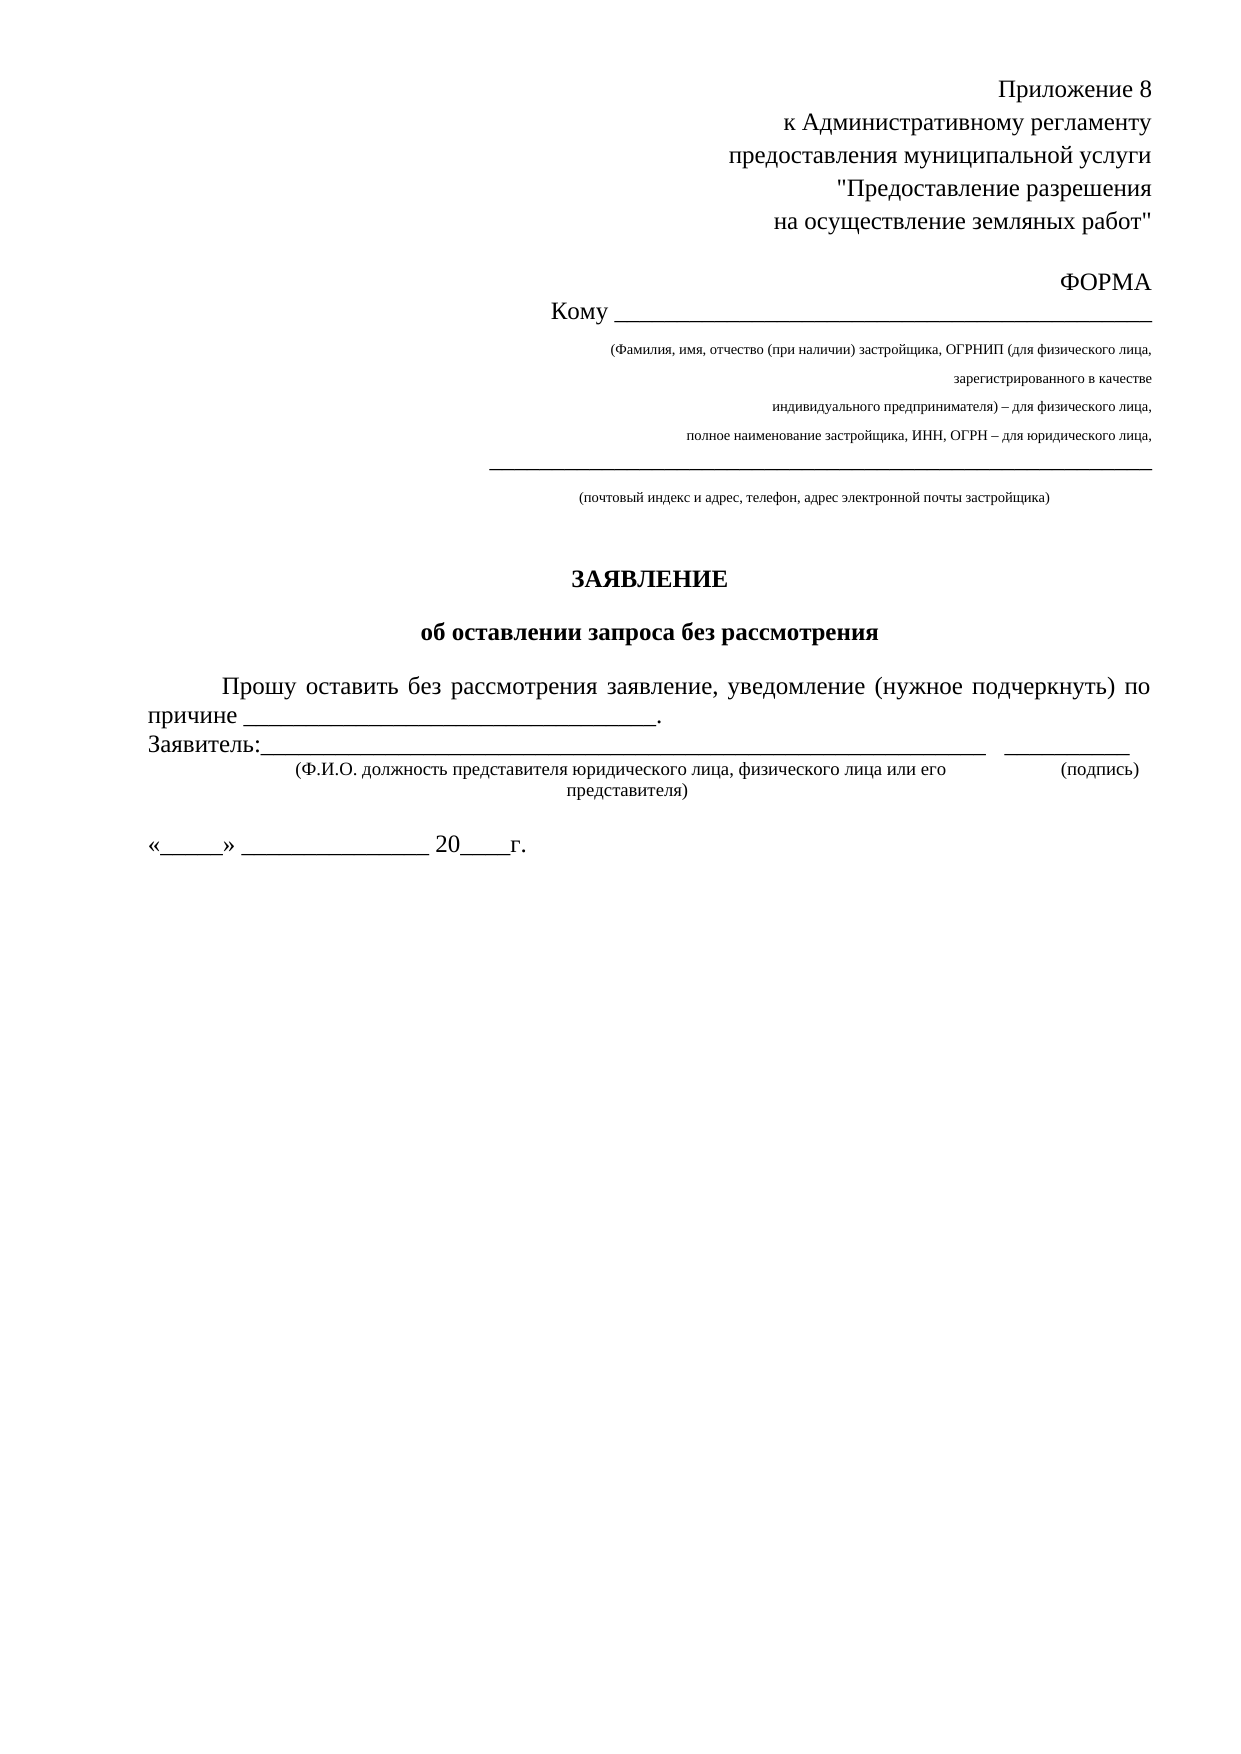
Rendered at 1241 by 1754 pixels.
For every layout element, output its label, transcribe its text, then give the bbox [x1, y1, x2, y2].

text полное наименование застройщика, ИНН, ОГРН – для юридического лица, [148, 415, 1152, 444]
text Прошу оставить без рассмотрения заявление, уведомление (нужное подчеркнуть) по причине _________________________________. [148, 671, 1152, 729]
text (Ф.И.О. должность представителя юридического лица, физического лица или его (подпись) [221, 758, 1152, 779]
text "Предоставление разрешения [148, 173, 1152, 202]
text зарегистрированного в качестве [148, 357, 1152, 386]
text на осуществление земляных работ" [148, 206, 1152, 235]
text ЗАЯВЛЕНИЕ [148, 564, 1152, 592]
text к Административному регламенту [148, 107, 1152, 136]
text Заявитель:__________________________________________________________ __________ [148, 729, 1152, 758]
text Кому ___________________________________________ [148, 296, 1152, 324]
text «_____» _______________ 20____г. [148, 829, 1152, 858]
text (Фамилия, имя, отчество (при наличии) застройщика, ОГРНИП (для физического лица, [148, 329, 1152, 357]
text представителя) [221, 779, 1152, 801]
text _____________________________________________________ [148, 444, 1152, 472]
text (почтовый индекс и адрес, телефон, адрес электронной почты застройщика) [148, 477, 1152, 506]
text индивидуального предпринимателя) – для физического лица, [148, 386, 1152, 415]
text ФОРМА [148, 267, 1152, 296]
text об оставлении запроса без рассмотрения [148, 617, 1152, 646]
text предоставления муниципальной услуги [148, 140, 1152, 169]
text Приложение 8 [148, 74, 1152, 103]
